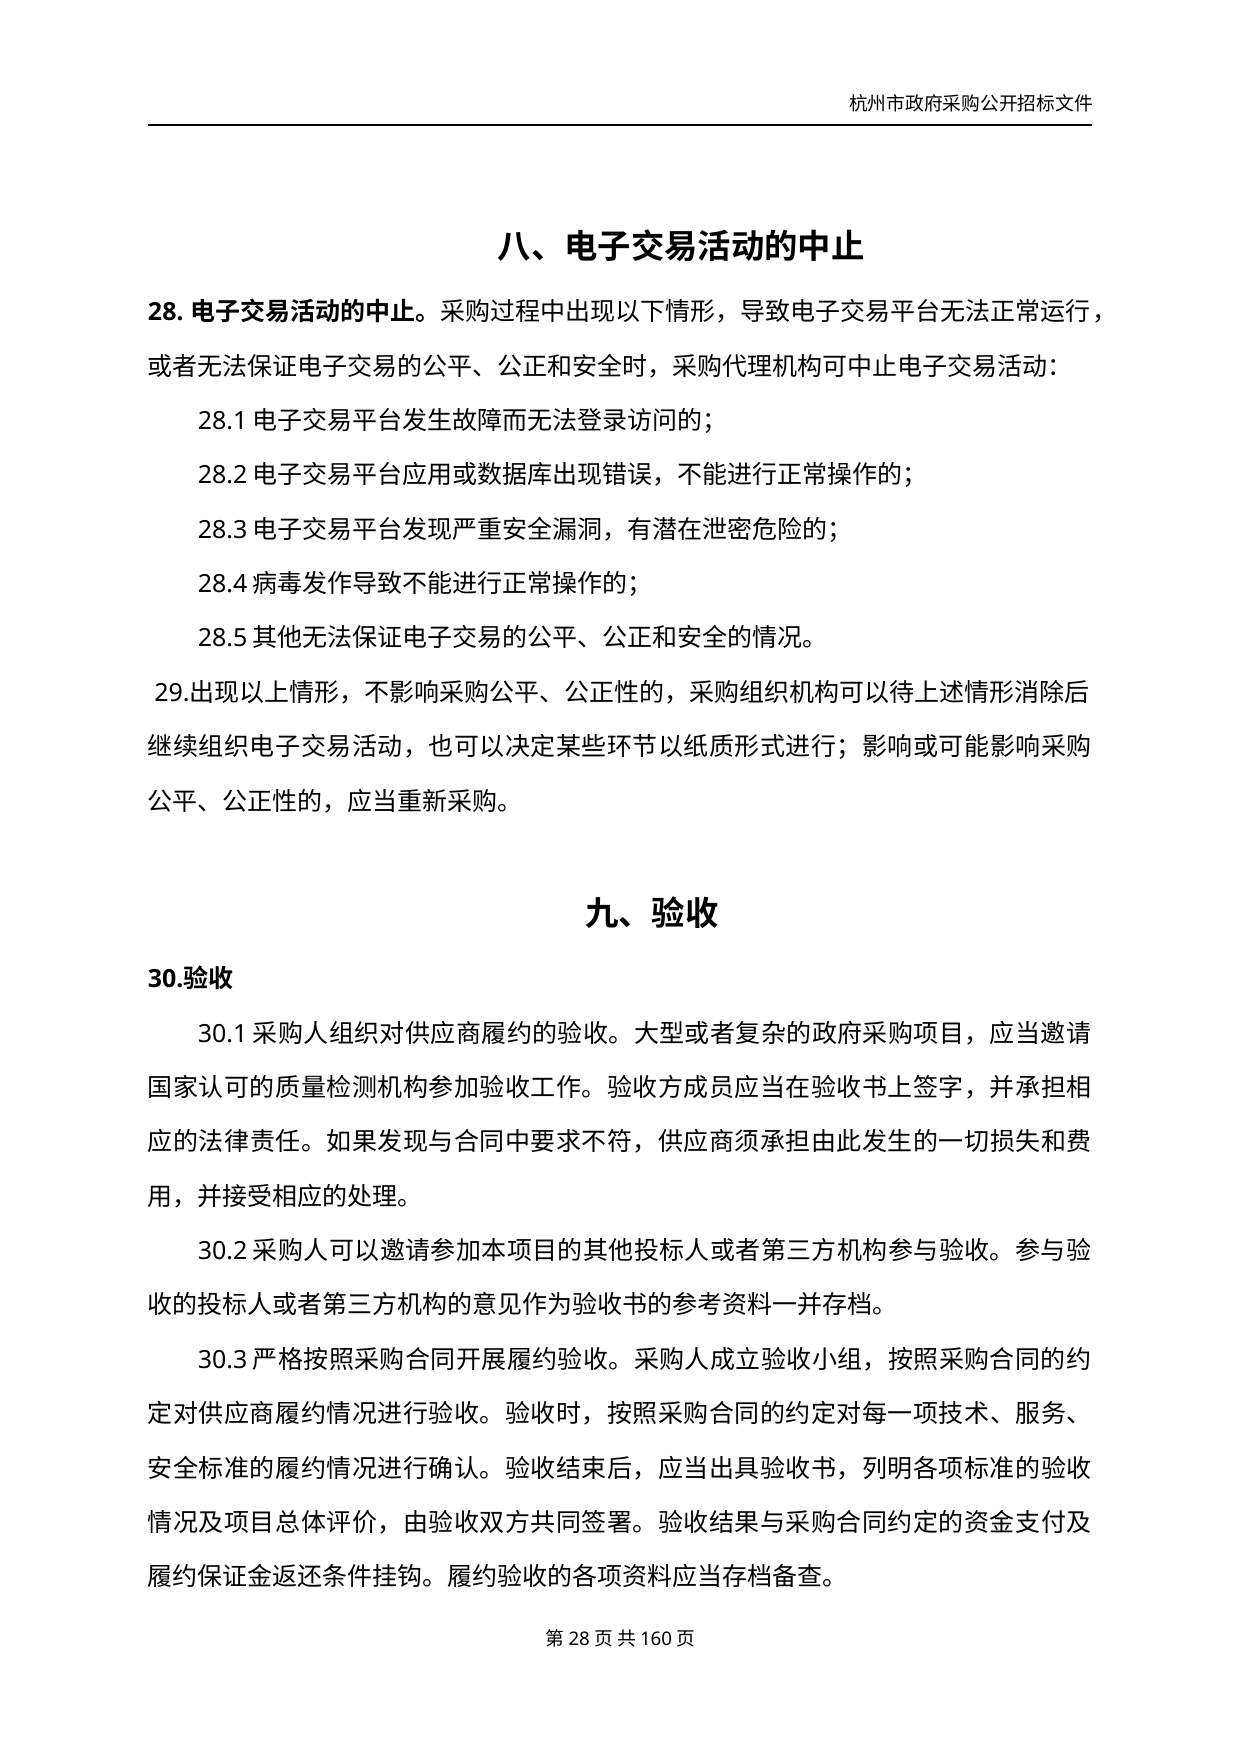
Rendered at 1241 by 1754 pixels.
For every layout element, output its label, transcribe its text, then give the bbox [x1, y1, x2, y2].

text 九、验收 [160, 886, 1092, 935]
text 28. 电子交易活动的中止。采购过程中出现以下情形，导致电子交易平台无法正常运行，或者无法保证电子交易的公平、公正和安全时，采购代理机构可中止电子交易活动： [148, 292, 1092, 382]
text 30.1采购人组织对供应商履约的验收。大型或者复杂的政府采购项目，应当邀请国家认可的质量检测机构参加验收工作。验收方成员应当在验收书上签字，并承担相应的法律责任。如果发现与合同中要求不符，供应商须承担由此发生的一切损失和费用，并接受相应的处理。 [148, 1013, 1092, 1212]
text 28.1电子交易平台发生故障而无法登录访问的； [148, 400, 1092, 437]
text 八、电子交易活动的中止 [148, 219, 1092, 268]
text 30.2采购人可以邀请参加本项目的其他投标人或者第三方机构参与验收。参与验收的投标人或者第三方机构的意见作为验收书的参考资料一并存档。 [148, 1231, 1092, 1321]
text 30.验收 [148, 959, 1092, 995]
text 29.出现以上情形，不影响采购公平、公正性的，采购组织机构可以待上述情形消除后继续组织电子交易活动，也可以决定某些环节以纸质形式进行；影响或可能影响采购公平、公正性的，应当重新采购。 [148, 672, 1092, 817]
text 28.3电子交易平台发现严重安全漏洞，有潜在泄密危险的； [148, 509, 1092, 545]
text 28.4病毒发作导致不能进行正常操作的； [148, 563, 1092, 600]
text 30.3严格按照采购合同开展履约验收。采购人成立验收小组，按照采购合同的约定对供应商履约情况进行验收。验收时，按照采购合同的约定对每一项技术、服务、安全标准的履约情况进行确认。验收结束后，应当出具验收书，列明各项标准的验收情况及项目总体评价，由验收双方共同签署。验收结果与采购合同约定的资金支付及履约保证金返还条件挂钩。履约验收的各项资料应当存档备查。 [148, 1339, 1092, 1593]
text 28.2电子交易平台应用或数据库出现错误，不能进行正常操作的； [148, 455, 1092, 491]
text 28.5其他无法保证电子交易的公平、公正和安全的情况。 [148, 618, 1092, 654]
